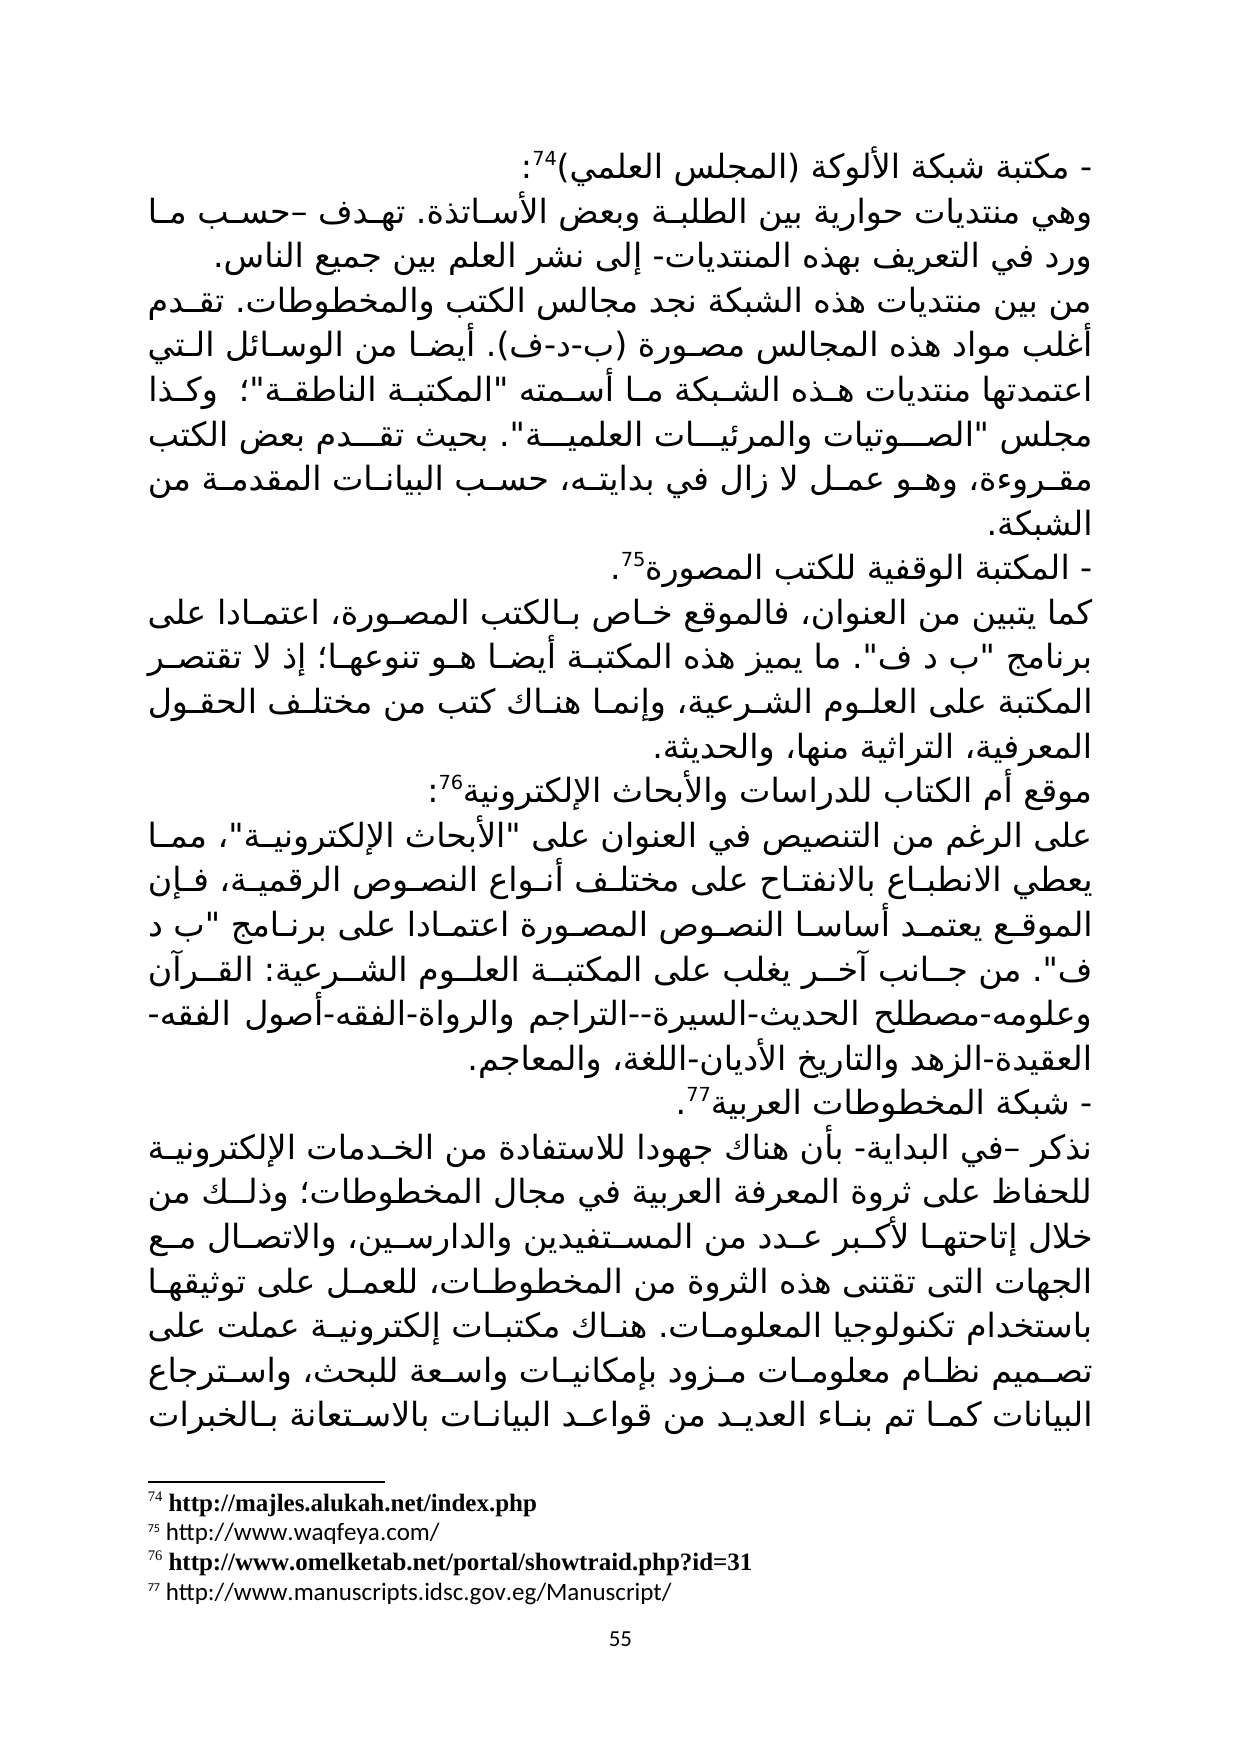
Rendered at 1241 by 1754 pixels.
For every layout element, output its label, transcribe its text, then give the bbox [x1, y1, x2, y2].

text - مكتبة شبكة الألوكة (المجلس العلمي): [148, 148, 1093, 186]
text كما يتبين من العنوان، فالموقع خاص بالكتب المصورة، اعتمادا على برنامج "ب د ف". ما يميز هذه المكتبة أيضا هو تنوعها؛ إذ لا تقتصر المكتبة على العلوم الشرعية، وإنما هناك كتب من مختلف الحقول المعرفية، التراثية منها، والحديثة. [148, 593, 1093, 766]
text على الرغم من التنصيص في العنوان على "الأبحاث الإلكترونية"، مما يعطي الانطباع بالانفتاح على مختلف أنواع النصوص الرقمية، فإن الموقع يعتمد أساسا النصوص المصورة اعتمادا على برنامج "ب د ف". من جانب آخر يغلب على المكتبة العلوم الشرعية: القرآن وعلومه-مصطلح الحديث-السيرة--التراجم والرواة-الفقه-أصول الفقه-العقيدة-الزهد والتاريخ الأديان-اللغة، والمعاجم. [148, 816, 1093, 1078]
text وهي منتديات حوارية بين الطلبة وبعض الأساتذة. تهدف –حسب ما ورد في التعريف بهذه المنتديات- إلى نشر العلم بين جميع الناس. [148, 192, 1093, 276]
text - شبكة المخطوطات العربية. [148, 1084, 1093, 1123]
text من بين منتديات هذه الشبكة نجد مجالس الكتب والمخطوطات. تقدم أغلب مواد هذه المجالس مصورة (ب-د-ف). أيضا من الوسائل التي اعتمدتها منتديات هذه الشبكة ما أسمته "المكتبة الناطقة"؛ وكذا مجلس "الصوتيات والمرئيات العلمية". بحيث تقدم بعض الكتب مقروءة، وهو عمل لا زال في بدايته، حسب البيانات المقدمة من الشبكة. [148, 281, 1093, 543]
text موقع أم الكتاب للدراسات والأبحاث الإلكترونية: [148, 772, 1093, 811]
text - المكتبة الوقفية للكتب المصورة. [148, 549, 1093, 588]
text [148, 1128, 1093, 1435]
